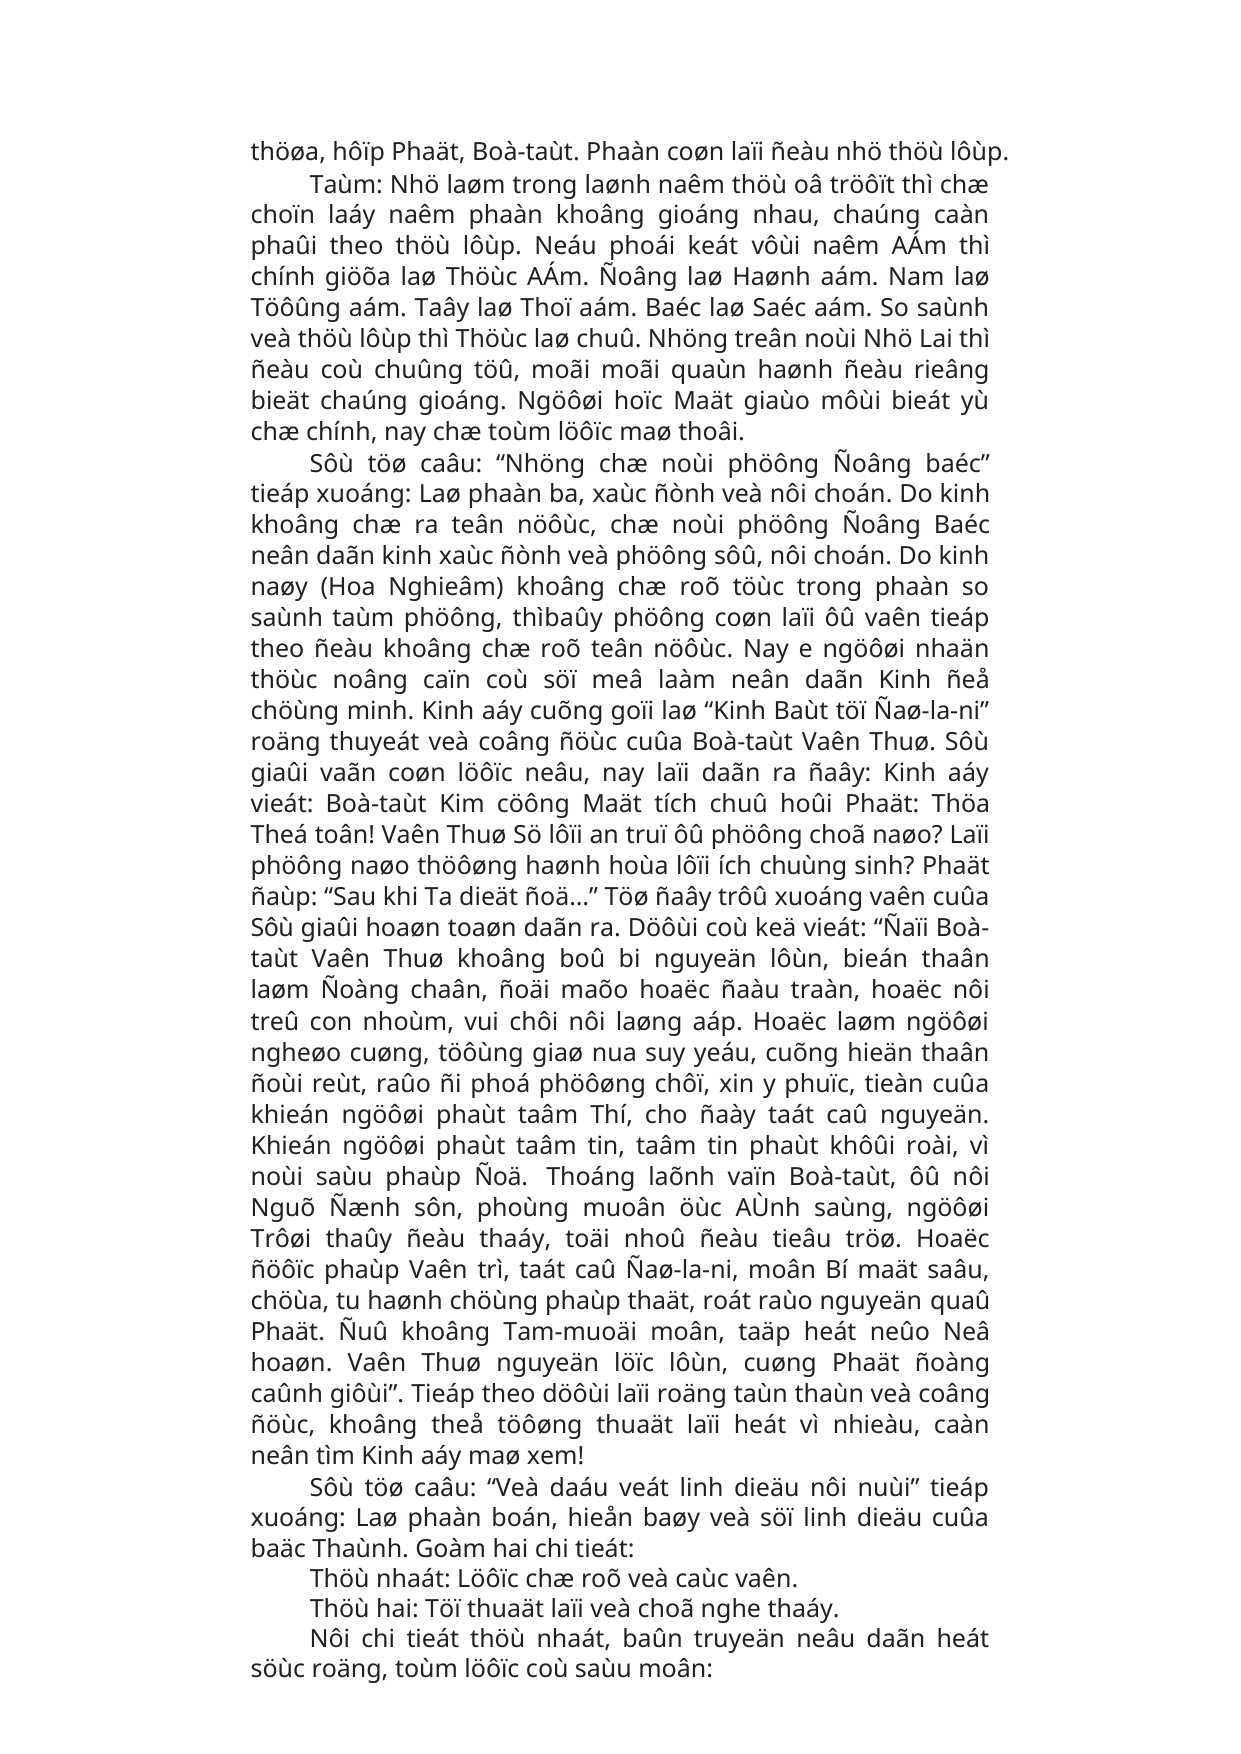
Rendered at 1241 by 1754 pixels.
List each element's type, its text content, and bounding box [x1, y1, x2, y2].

text Thöù hai: Töï thuaät laïi veà choã nghe thaáy. [309, 1593, 1065, 1623]
text Taùm: Nhö laøm trong laønh naêm thöù oâ tröôït thì chæ choïn laáy naêm phaàn khoâng gioáng nhau, chaúng caàn phaûi theo thöù lôùp. Neáu phoái keát vôùi naêm AÁm thì chính giöõa laø Thöùc AÁm. Ñoâng laø Haønh aám. Nam laø Töôûng aám. Taây laø Thoï aám. Baéc laø Saéc aám. So saùnh veà thöù lôùp thì Thöùc laø chuû. Nhöng treân noùi Nhö Lai thì ñeàu coù chuûng töû, moãi moãi quaùn haønh ñeàu rieâng bieät chaúng gioáng. Ngöôøi hoïc Maät giaùo môùi bieát yù chæ chính, nay chæ toùm löôïc maø thoâi. [250, 168, 990, 448]
text Sôù töø caâu: “Veà daáu veát linh dieäu nôi nuùi” tieáp xuoáng: Laø phaàn boán, hieån baøy veà söï linh dieäu cuûa baäc Thaùnh. Goàm hai chi tieát: [250, 1472, 990, 1565]
text Nôi chi tieát thöù nhaát, baûn truyeän neâu daãn heát söùc roäng, toùm löôïc coù saùu moân: [250, 1623, 990, 1685]
text Thöù nhaát: Löôïc chæ roõ veà caùc vaên. [309, 1565, 1065, 1593]
text Sôù töø caâu: “Nhöng chæ noùi phöông Ñoâng baéc” tieáp xuoáng: Laø phaàn ba, xaùc ñònh veà nôi choán. Do kinh khoâng chæ ra teân nöôùc, chæ noùi phöông Ñoâng Baéc neân daãn kinh xaùc ñònh veà phöông sôû, nôi choán. Do kinh naøy (Hoa Nghieâm) khoâng chæ roõ töùc trong phaàn so saùnh taùm phöông, thìbaûy phöông coøn laïi ôû vaên tieáp theo ñeàu khoâng chæ roõ teân nöôùc. Nay e ngöôøi nhaän thöùc noâng caïn coù söï meâ laàm neân daãn Kinh ñeå chöùng minh. Kinh aáy cuõng goïi laø “Kinh Baùt töï Ñaø-la-ni” roäng thuyeát veà coâng ñöùc cuûa Boà-taùt Vaên Thuø. Sôù giaûi vaãn coøn löôïc neâu, nay laïi daãn ra ñaây: Kinh aáy vieát: Boà-taùt Kim cöông Maät tích chuû hoûi Phaät: Thöa Theá toân! Vaên Thuø Sö lôïi an truï ôû phöông choã naøo? Laïi phöông naøo thöôøng haønh hoùa lôïi ích chuùng sinh? Phaät ñaùp: “Sau khi Ta dieät ñoä…” Töø ñaây trôû xuoáng vaên cuûa Sôù giaûi hoaøn toaøn daãn ra. Döôùi coù keä vieát: “Ñaïi Boà-taùt Vaên Thuø khoâng boû bi nguyeän lôùn, bieán thaân laøm Ñoàng chaân, ñoäi maõo hoaëc ñaàu traàn, hoaëc nôi treû con nhoùm, vui chôi nôi laøng aáp. Hoaëc laøm ngöôøi ngheøo cuøng, töôùng giaø nua suy yeáu, cuõng hieän thaân ñoùi reùt, raûo ñi phoá phöôøng chôï, xin y phuïc, tieàn cuûa khieán ngöôøi phaùt taâm Thí, cho ñaày taát caû nguyeän. Khieán ngöôøi phaùt taâm tin, taâm tin phaùt khôûi roài, vì noùi saùu phaùp Ñoä. Thoáng laõnh vaïn Boà-taùt, ôû nôi Nguõ Ñænh sôn, phoùng muoân öùc AÙnh saùng, ngöôøi Trôøi thaûy ñeàu thaáy, toäi nhoû ñeàu tieâu tröø. Hoaëc ñöôïc phaùp Vaên trì, taát caû Ñaø-la-ni, moân Bí maät saâu, chöùa, tu haønh chöùng phaùp thaät, roát raùo nguyeän quaû Phaät. Ñuû khoâng Tam-muoäi moân, taäp heát neûo Neâ hoaøn. Vaên Thuø nguyeän löïc lôùn, cuøng Phaät ñoàng caûnh giôùi”. Tieáp theo döôùi laïi roäng taùn thaùn veà coâng ñöùc, khoâng theå töôøng thuaät laïi heát vì nhieàu, caàn neân tìm Kinh aáy maø xem! [250, 448, 990, 1472]
text thöøa, hôïp Phaät, Boà-taùt. Phaàn coøn laïi ñeàu nhö thöù lôùp. [250, 134, 1065, 167]
